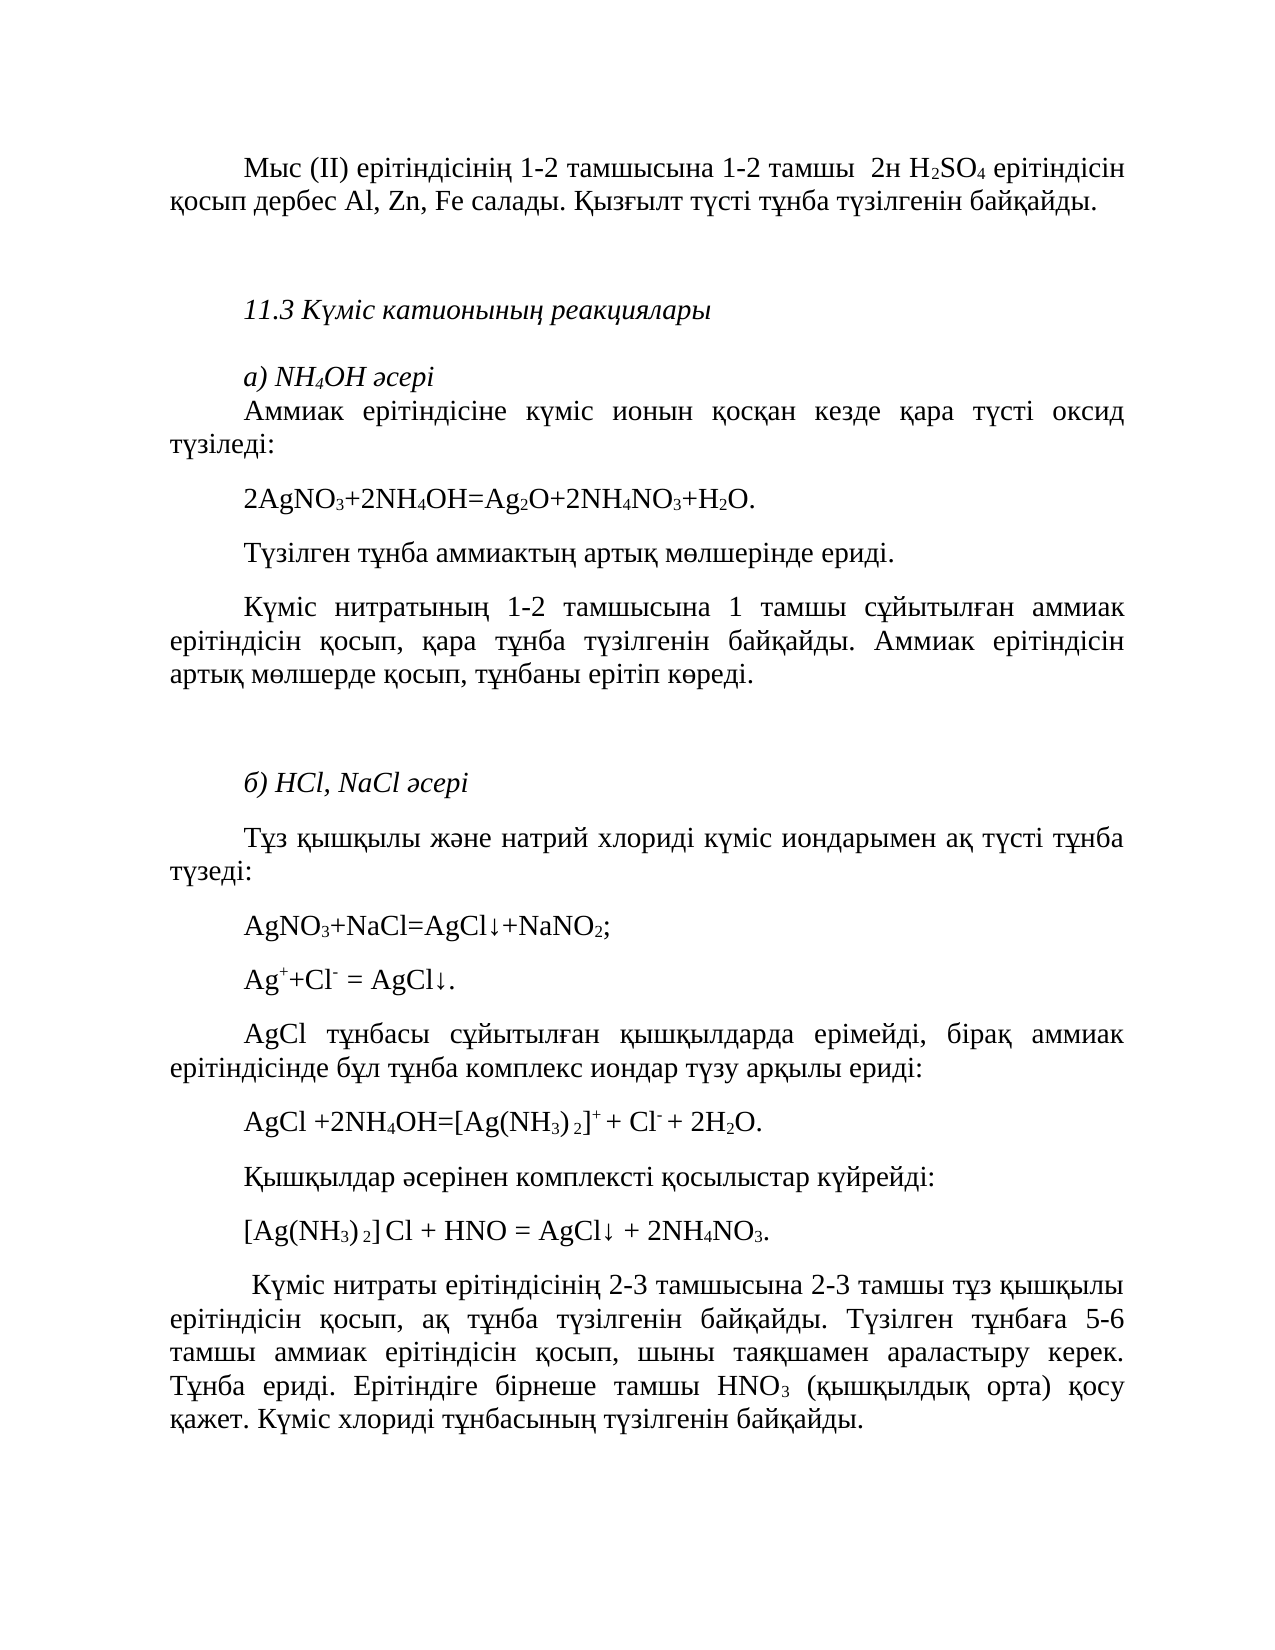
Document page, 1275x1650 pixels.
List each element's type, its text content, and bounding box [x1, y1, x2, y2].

text 2AgNO3+2NH4OH=Ag2O+2NH4NO3+H2O. [169, 481, 1125, 514]
text Түзілген тұнба аммиактың артық мөлшерінде ериді. [169, 535, 1125, 569]
text 11.3 Күміс катионының реакциялары [169, 292, 1125, 326]
text Тұз қышқылы және натрий хлориді күміс иондарымен ақ түсті тұнба түзеді: [169, 820, 1125, 887]
text Мыс (II) ерітіндісінің 1-2 тамшысына 1-2 тамшы 2н H2SO4 ерітіндісін қосып дербес Al, Zn, Fe салады. Қызғылт түсті тұнба түзілгенін байқайды. [169, 150, 1125, 217]
text б) HCl, NaCl әсері [169, 765, 1125, 799]
text Күміс нитратының 1-2 тамшысына 1 тамшы сұйытылған аммиак ерітіндісін қосып, қара тұнба түзілгенін байқайды. Аммиак ерітіндісін артық мөлшерде қосып, тұнбаны ерітіп көреді. [169, 589, 1125, 690]
text AgCl тұнбасы сұйытылған қышқылдарда ерімейді, бірақ аммиак ерітіндісінде бұл тұнба комплекс иондар түзу арқылы ериді: [169, 1016, 1125, 1083]
text AgCl +2NH4OH=[Ag(NH3) 2]+ + Cl- + 2H2O. [169, 1104, 1125, 1138]
text а) NH4OH әсері [169, 359, 1125, 393]
text Аммиак ерітіндісіне күміс ионын қосқан кезде қара түсті оксид түзіледі: [169, 393, 1125, 460]
text Күміс нитраты ерітіндісінің 2-3 тамшысына 2-3 тамшы тұз қышқылы ерітіндісін қосып, ақ тұнба түзілгенін байқайды. Түзілген тұнбаға 5-6 тамшы аммиак ерітіндісін қосып, шыны таяқшамен араластыру керек. Тұнба ериді. Ерітіндіге бірнеше тамшы HNO3 (қышқылдық орта) қосу қажет. Күміс хлориді тұнбасының түзілгенін байқайды. [169, 1267, 1125, 1435]
text [Ag(NH3) 2] Cl + HNO = AgCl↓ + 2NH4NO3. [169, 1213, 1125, 1247]
text Ag++Cl- = AgCl↓. [169, 962, 1125, 996]
text AgNO3+NaCl=AgCl↓+NaNO2; [169, 908, 1125, 941]
text Қышқылдар әсерінен комплексті қосылыстар күйрейді: [169, 1159, 1125, 1192]
